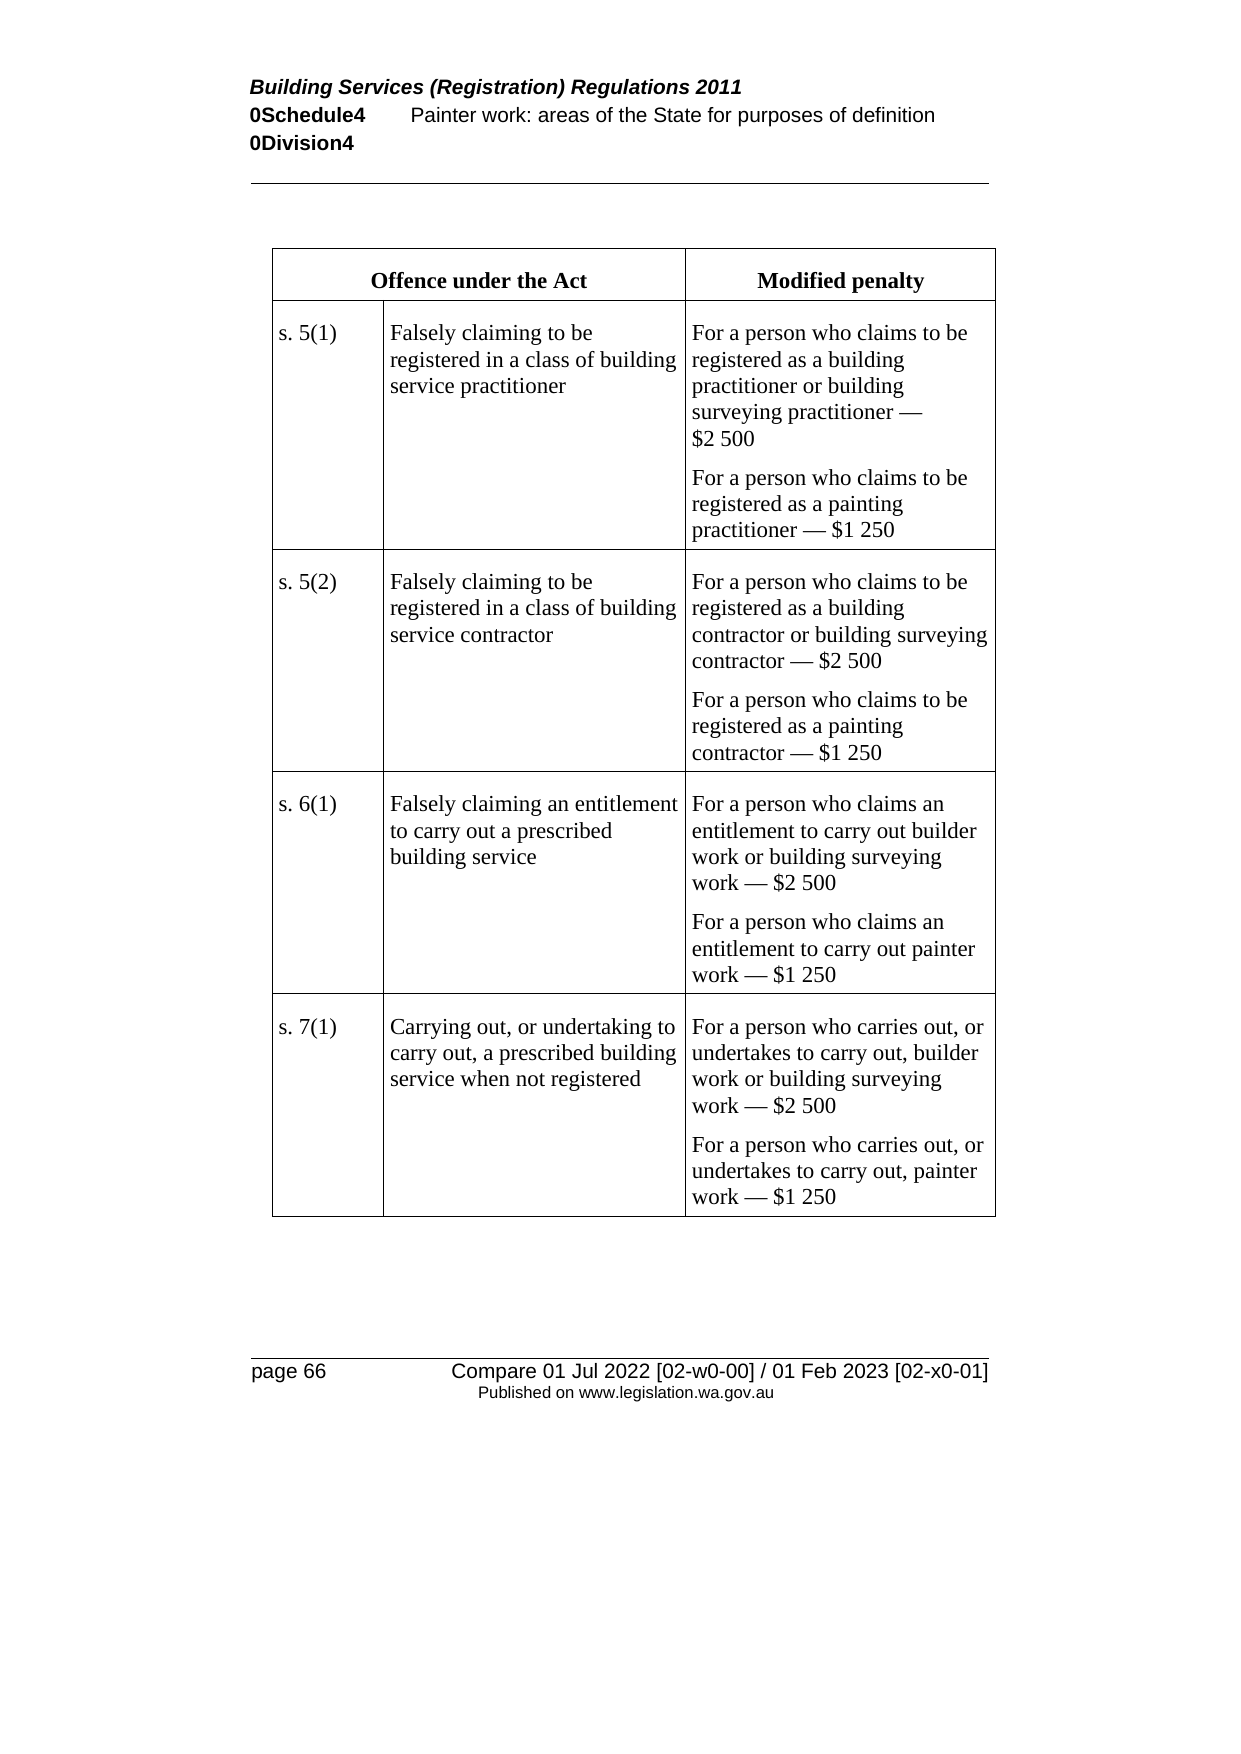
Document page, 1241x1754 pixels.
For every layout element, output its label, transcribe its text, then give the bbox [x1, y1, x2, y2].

table_header Offence under the Act [273, 249, 685, 300]
table_cell Falsely claiming to be registered in a class of building service contractor [384, 550, 685, 771]
table_cell Falsely claiming to be registered in a class of building service practitioner [384, 301, 685, 548]
table_cell For a person who claims to be registered as a building contractor or building surveying contractor — $2 500 For a person who claims to be registered as a painting contractor — $1 250 [686, 550, 995, 771]
table_cell s. 6(1) [273, 772, 383, 993]
table_cell s. 5(1) [273, 301, 383, 548]
table_cell For a person who claims an entitlement to carry out builder work or building surveying work — $2 500 For a person who claims an entitlement to carry out painter work — $1 250 [686, 772, 995, 993]
table_cell Carrying out, or undertaking to carry out, a prescribed building service when not registered [384, 994, 685, 1216]
table_cell For a person who claims to be registered as a building practitioner or building surveying practitioner — $2 500 For a person who claims to be registered as a painting practitioner — $1 250 [686, 301, 995, 548]
table_header Modified penalty [686, 249, 995, 300]
table_cell s. 5(2) [273, 550, 383, 771]
table_cell s. 7(1) [273, 994, 383, 1216]
table_cell Falsely claiming an entitlement to carry out a prescribed building service [384, 772, 685, 993]
table_cell For a person who carries out, or undertakes to carry out, builder work or building surveying work — $2 500 For a person who carries out, or undertakes to carry out, painter work — $1 250 [686, 994, 995, 1216]
